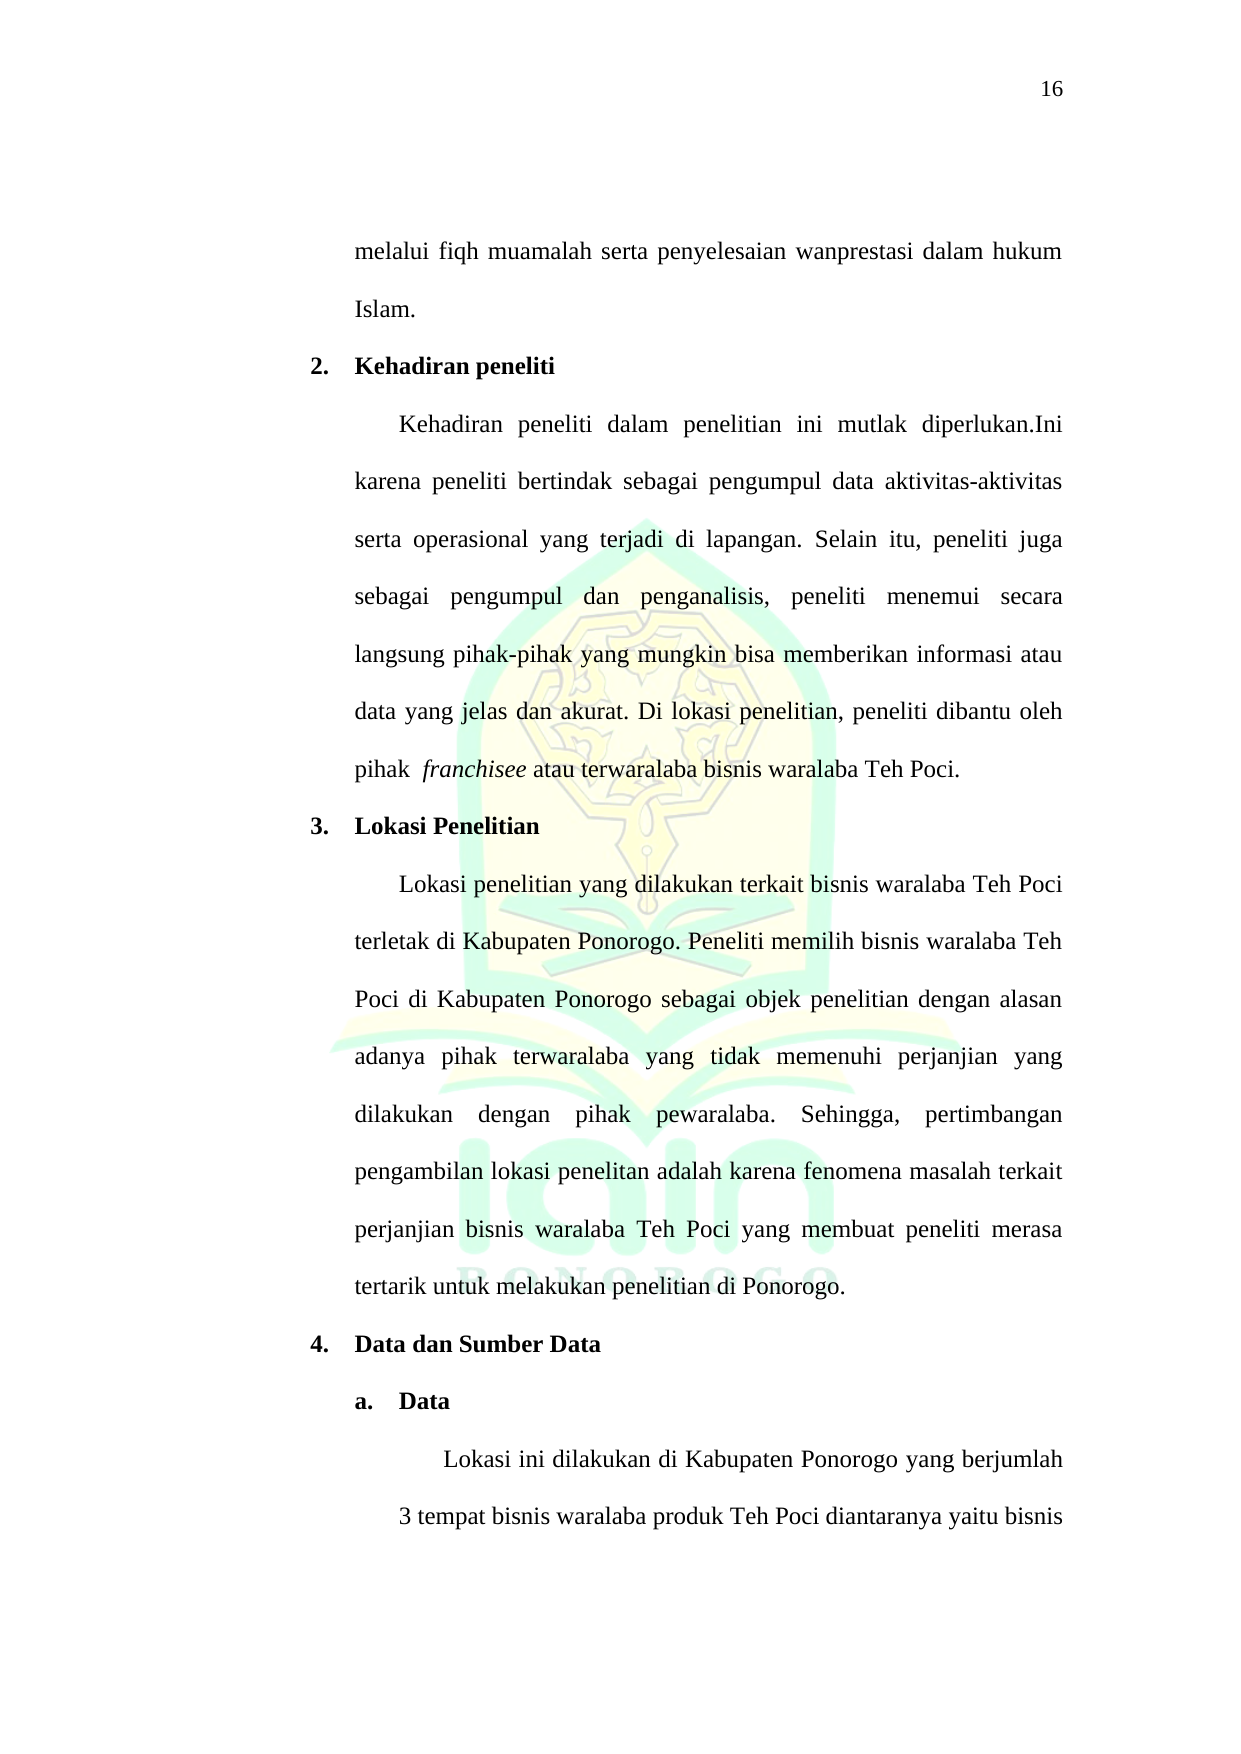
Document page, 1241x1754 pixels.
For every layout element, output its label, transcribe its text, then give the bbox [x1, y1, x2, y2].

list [354, 236, 1063, 322]
list Kehadiran peneliti dalam penelitian ini mutlak diperlukan.Ini karena peneliti bertindak sebagai pengumpul data aktivitas-aktivitas serta operasional yang terjadi di lapangan. Selain itu, peneliti juga sebagai pengumpul dan penganalisis, peneliti menemui secara langsung pihak-pihak yang mungkin bisa memberikan informasi atau data yang jelas dan akurat. Di lokasi penelitian, peneliti dibantu oleh pihak franchisee atau terwaralaba bisnis waralaba Teh Poci. [354, 409, 1063, 782]
list Lokasi penelitian yang dilakukan terkait bisnis waralaba Teh Poci terletak di Kabupaten Ponorogo. Peneliti memilih bisnis waralaba Teh Poci di Kabupaten Ponorogo sebagai objek penelitian dengan alasan adanya pihak terwaralaba yang tidak memenuhi perjanjian yang dilakukan dengan pihak pewaralaba. Sehingga, pertimbangan pengambilan lokasi penelitan adalah karena fenomena masalah terkait perjanjian bisnis waralaba Teh Poci yang membuat peneliti merasa tertarik untuk melakukan penelitian di Ponorogo. [354, 869, 1063, 1300]
list Data dan Sumber Data [310, 1329, 1063, 1357]
list Data [354, 1386, 1063, 1415]
list Lokasi Penelitian [310, 811, 1063, 840]
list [399, 1444, 1063, 1530]
list Kehadiran peneliti [310, 351, 1063, 380]
